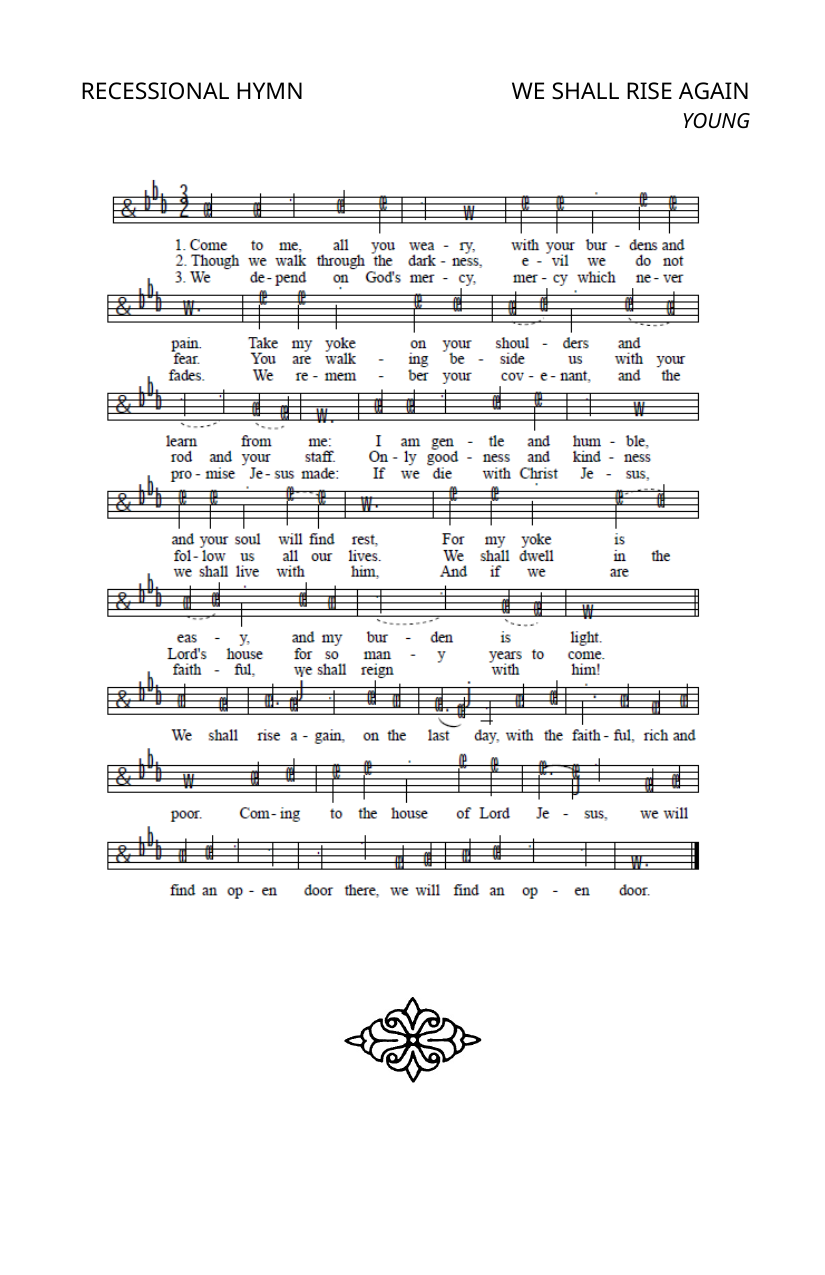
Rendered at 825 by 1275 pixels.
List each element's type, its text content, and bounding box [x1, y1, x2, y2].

text recessional hymn we shall rise again Young [75, 75, 750, 135]
picture [339, 992, 486, 1087]
picture [75, 147, 751, 939]
